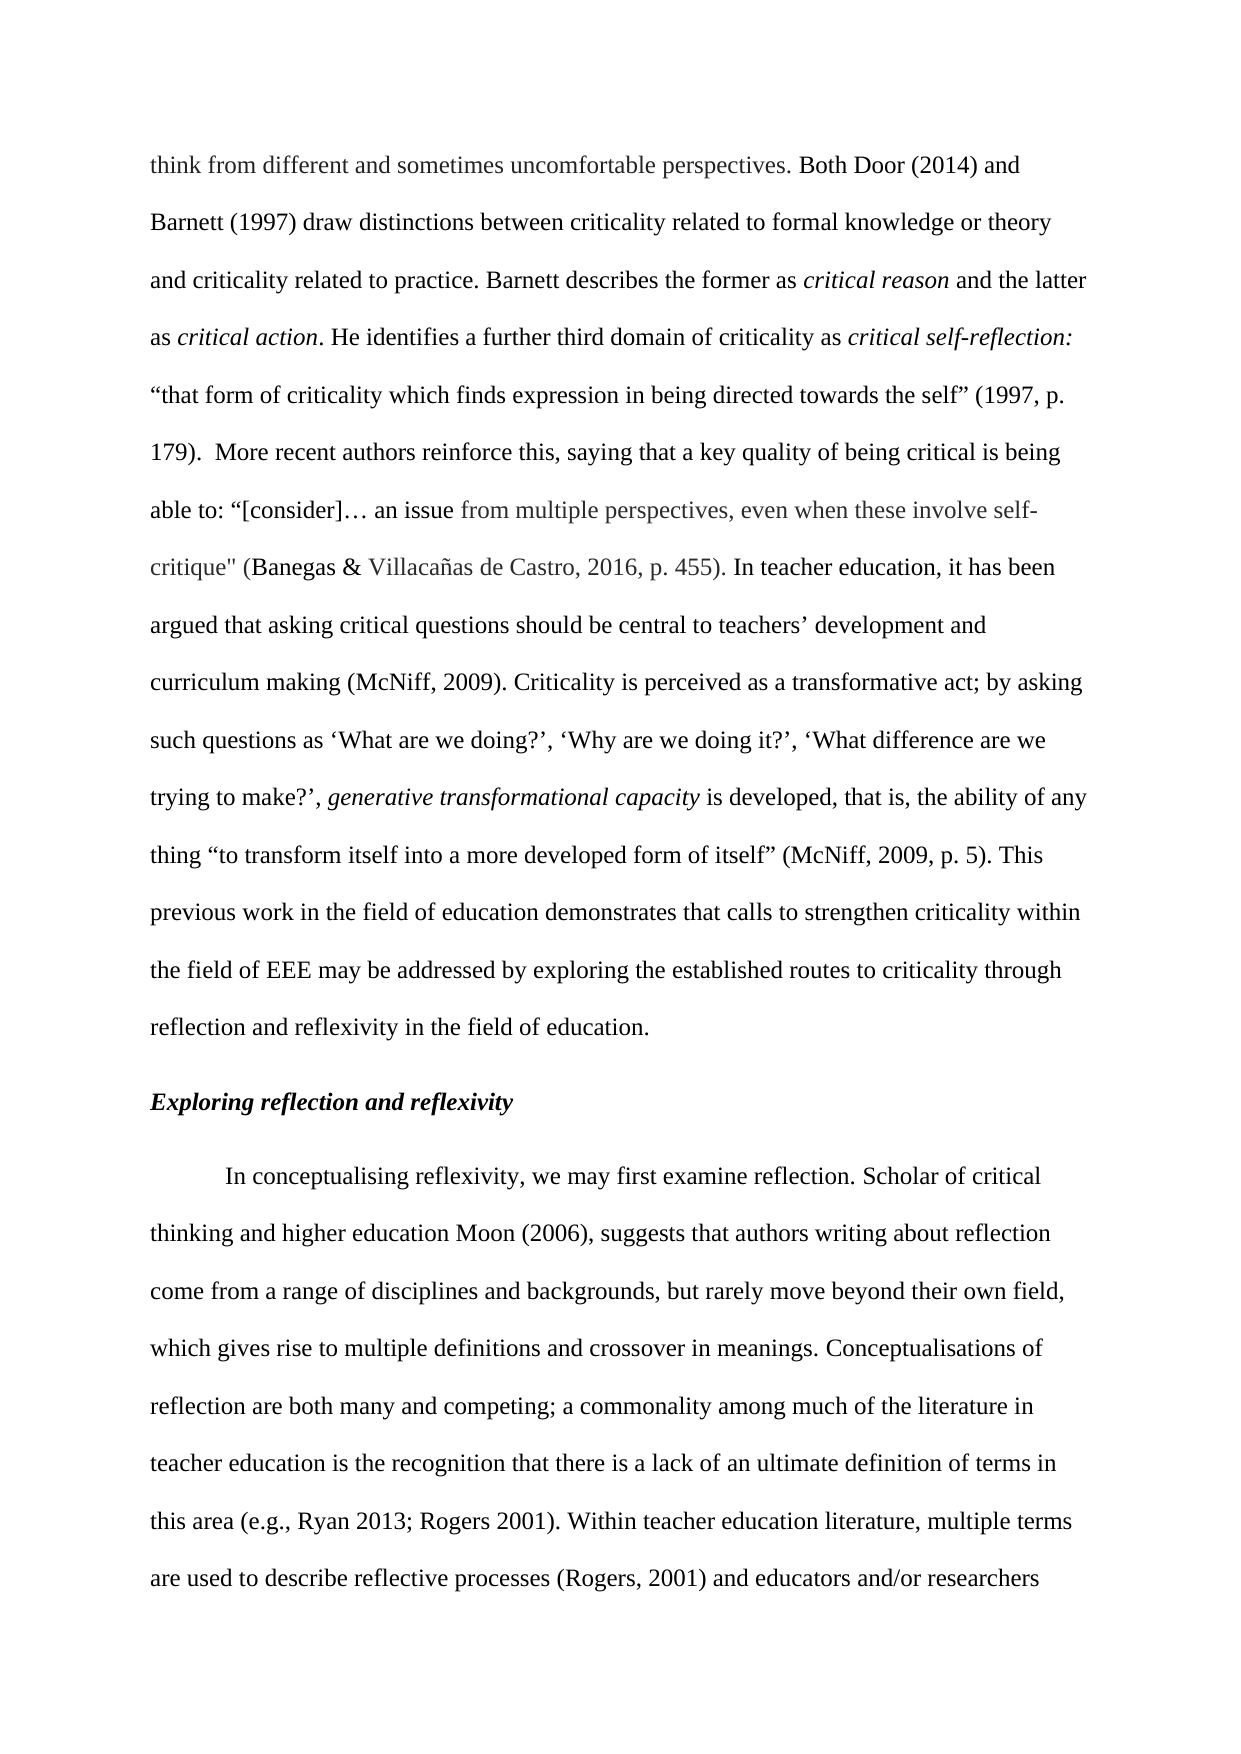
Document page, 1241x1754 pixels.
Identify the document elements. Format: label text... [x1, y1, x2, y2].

text Exploring reflection and reflexivity [150, 1087, 1090, 1115]
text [150, 150, 1090, 1041]
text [150, 1161, 1090, 1592]
